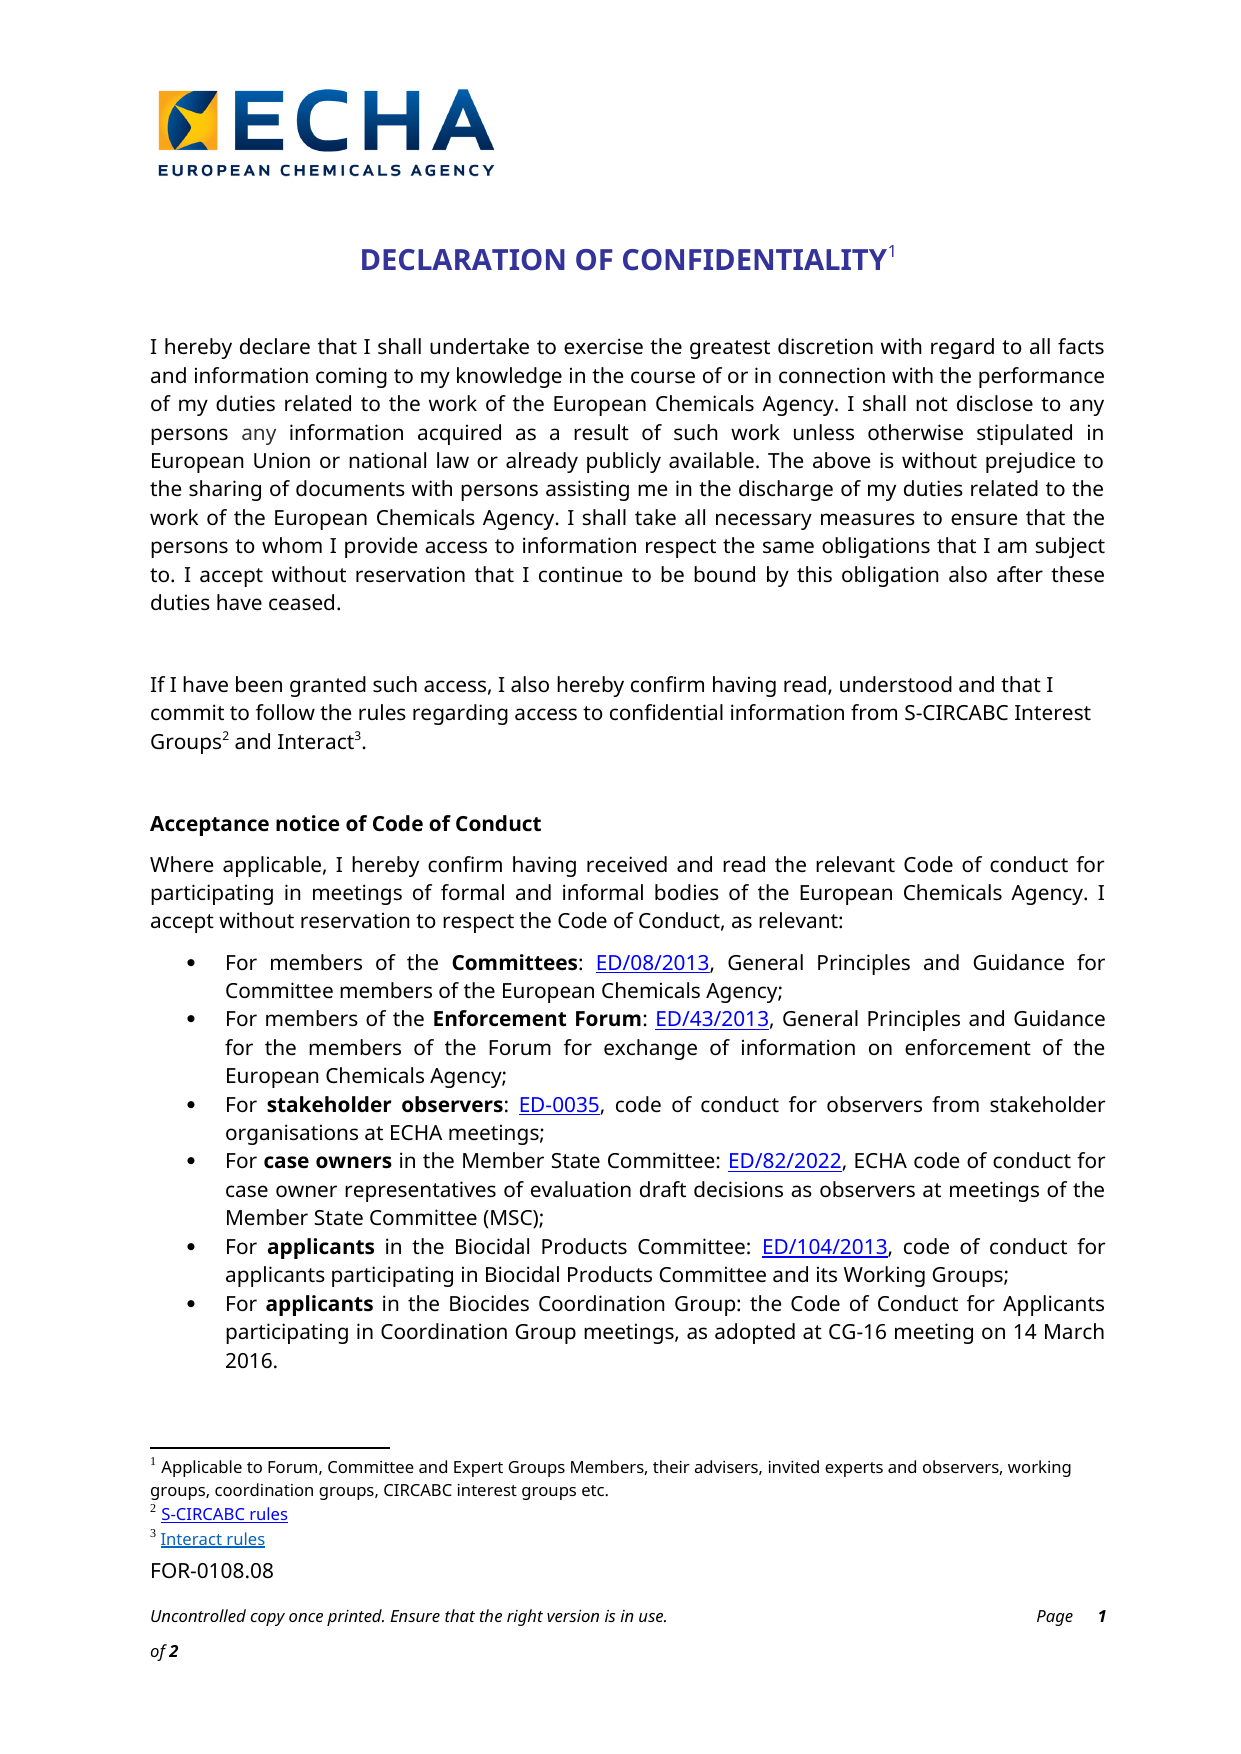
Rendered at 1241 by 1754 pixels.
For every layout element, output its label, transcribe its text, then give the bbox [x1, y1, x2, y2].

text Acceptance notice of Code of Conduct [150, 809, 1106, 837]
list For case owners in the Member State Committee: ED/82/2022, ECHA code of conduct for case owner representatives of evaluation draft decisions as observers at meetings of the Member State Committee (MSC); [187, 1147, 1106, 1232]
list For applicants in the Biocidal Products Committee: ED/104/2013, code of conduct for applicants participating in Biocidal Products Committee and its Working Groups; [187, 1232, 1106, 1289]
text If I have been granted such access, I also hereby confirm having read, understood and that I commit to follow the rules regarding access to confidential information from S-CIRCABC Interest Groups and Interact. [150, 670, 1106, 755]
list For members of the Enforcement Forum: ED/43/2013, General Principles and Guidance for the members of the Forum for exchange of information on enforcement of the European Chemicals Agency; [187, 1004, 1106, 1090]
list For applicants in the Biocides Coordination Group: the Code of Conduct for Applicants participating in Coordination Group meetings, as adopted at CG-16 meeting on 14 March 2016. [187, 1289, 1106, 1374]
picture [158, 88, 495, 177]
text I hereby declare that I shall undertake to exercise the greatest discretion with regard to all facts and information coming to my knowledge in the course of or in connection with the performance of my duties related to the work of the European Chemicals Agency. I shall not disclose to any persons any information acquired as a result of such work unless otherwise stipulated in European Union or national law or already publicly available. The above is without prejudice to the sharing of documents with persons assisting me in the discharge of my duties related to the work of the European Chemicals Agency. I shall take all necessary measures to ensure that the persons to whom I provide access to information respect the same obligations that I am subject to. I accept without reservation that I continue to be bound by this obligation also after these duties have ceased. [150, 332, 1106, 617]
text Where applicable, I hereby confirm having received and read the relevant Code of conduct for participating in meetings of formal and informal bodies of the European Chemicals Agency. I accept without reservation to respect the Code of Conduct, as relevant: [150, 850, 1106, 935]
text DECLARATION OF CONFIDENTIALITY [150, 239, 1106, 279]
list For stakeholder observers: ED-0035, code of conduct for observers from stakeholder organisations at ECHA meetings; [187, 1090, 1106, 1147]
list For members of the Committees: ED/08/2013, General Principles and Guidance for Committee members of the European Chemicals Agency; [187, 948, 1106, 1004]
